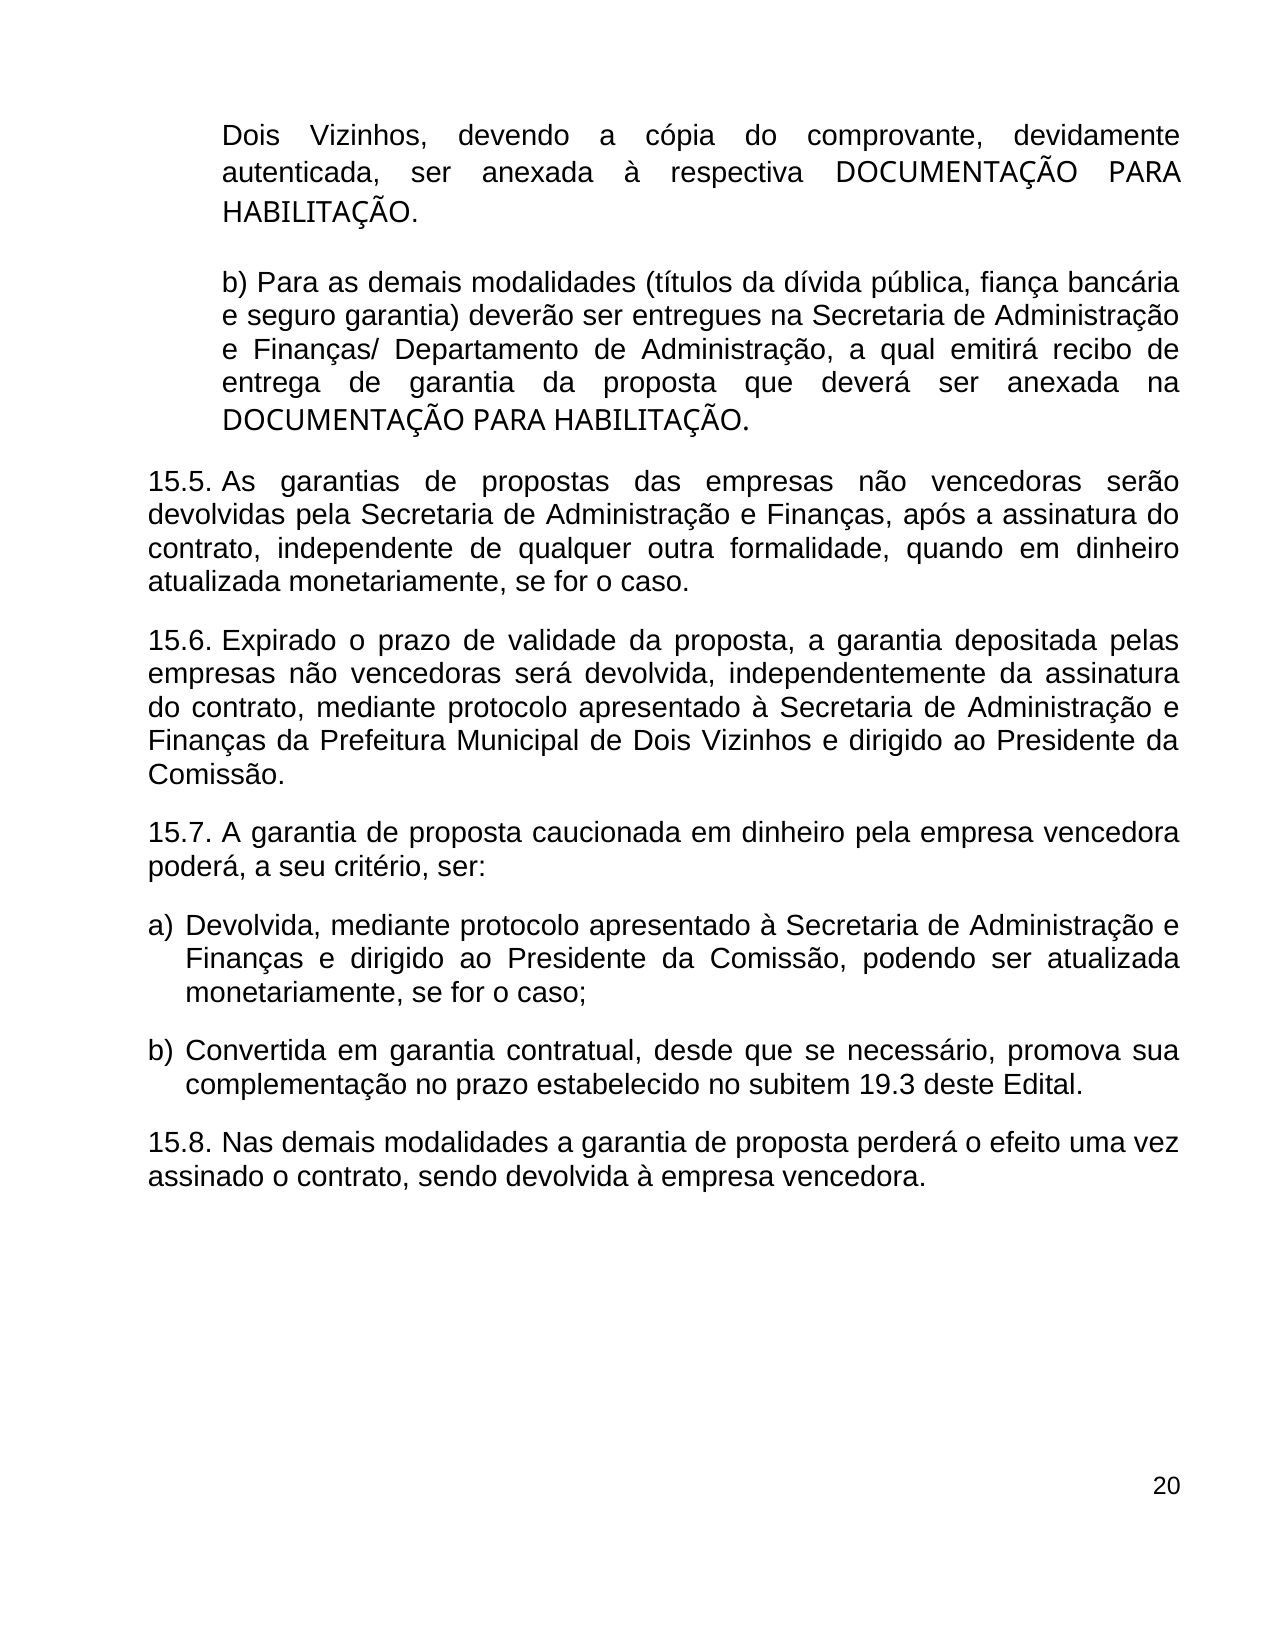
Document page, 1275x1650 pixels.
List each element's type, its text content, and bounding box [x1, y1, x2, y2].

subtitle A garantia de proposta caucionada em dinheiro pela empresa vencedora poderá, a seu critério, ser: [148, 815, 1181, 882]
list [220, 118, 1181, 231]
subtitle As garantias de propostas das empresas não vencedoras serão devolvidas pela Secretaria de Administração e Finanças, após a assinatura do contrato, independente de qualquer outra formalidade, quando em dinheiro atualizada monetariamente, se for o caso. [148, 463, 1181, 598]
subtitle Convertida em garantia contratual, desde que se necessário, promova sua complementação no prazo estabelecido no subitem 19.3 deste Edital. [148, 1033, 1181, 1100]
subtitle Devolvida, mediante protocolo apresentado à Secretaria de Administração e Finanças e dirigido ao Presidente da Comissão, podendo ser atualizada monetariamente, se for o caso; [148, 907, 1181, 1008]
subtitle Expirado o prazo de validade da proposta, a garantia depositada pelas empresas não vencedoras será devolvida, independentemente da assinatura do contrato, mediante protocolo apresentado à Secretaria de Administração e Finanças da Prefeitura Municipal de Dois Vizinhos e dirigido ao Presidente da Comissão. [148, 623, 1181, 790]
text b) Para as demais modalidades (títulos da dívida pública, fiança bancária e seguro garantia) deverão ser entregues na Secretaria de Administração e Finanças/ Departamento de Administração, a qual emitirá recibo de entrega de garantia da proposta que deverá ser anexada na DOCUMENTAÇÃO PARA HABILITAÇÃO. [133, 265, 1181, 438]
subtitle Nas demais modalidades a garantia de proposta perderá o efeito uma vez assinado o contrato, sendo devolvida à empresa vencedora. [148, 1125, 1181, 1192]
